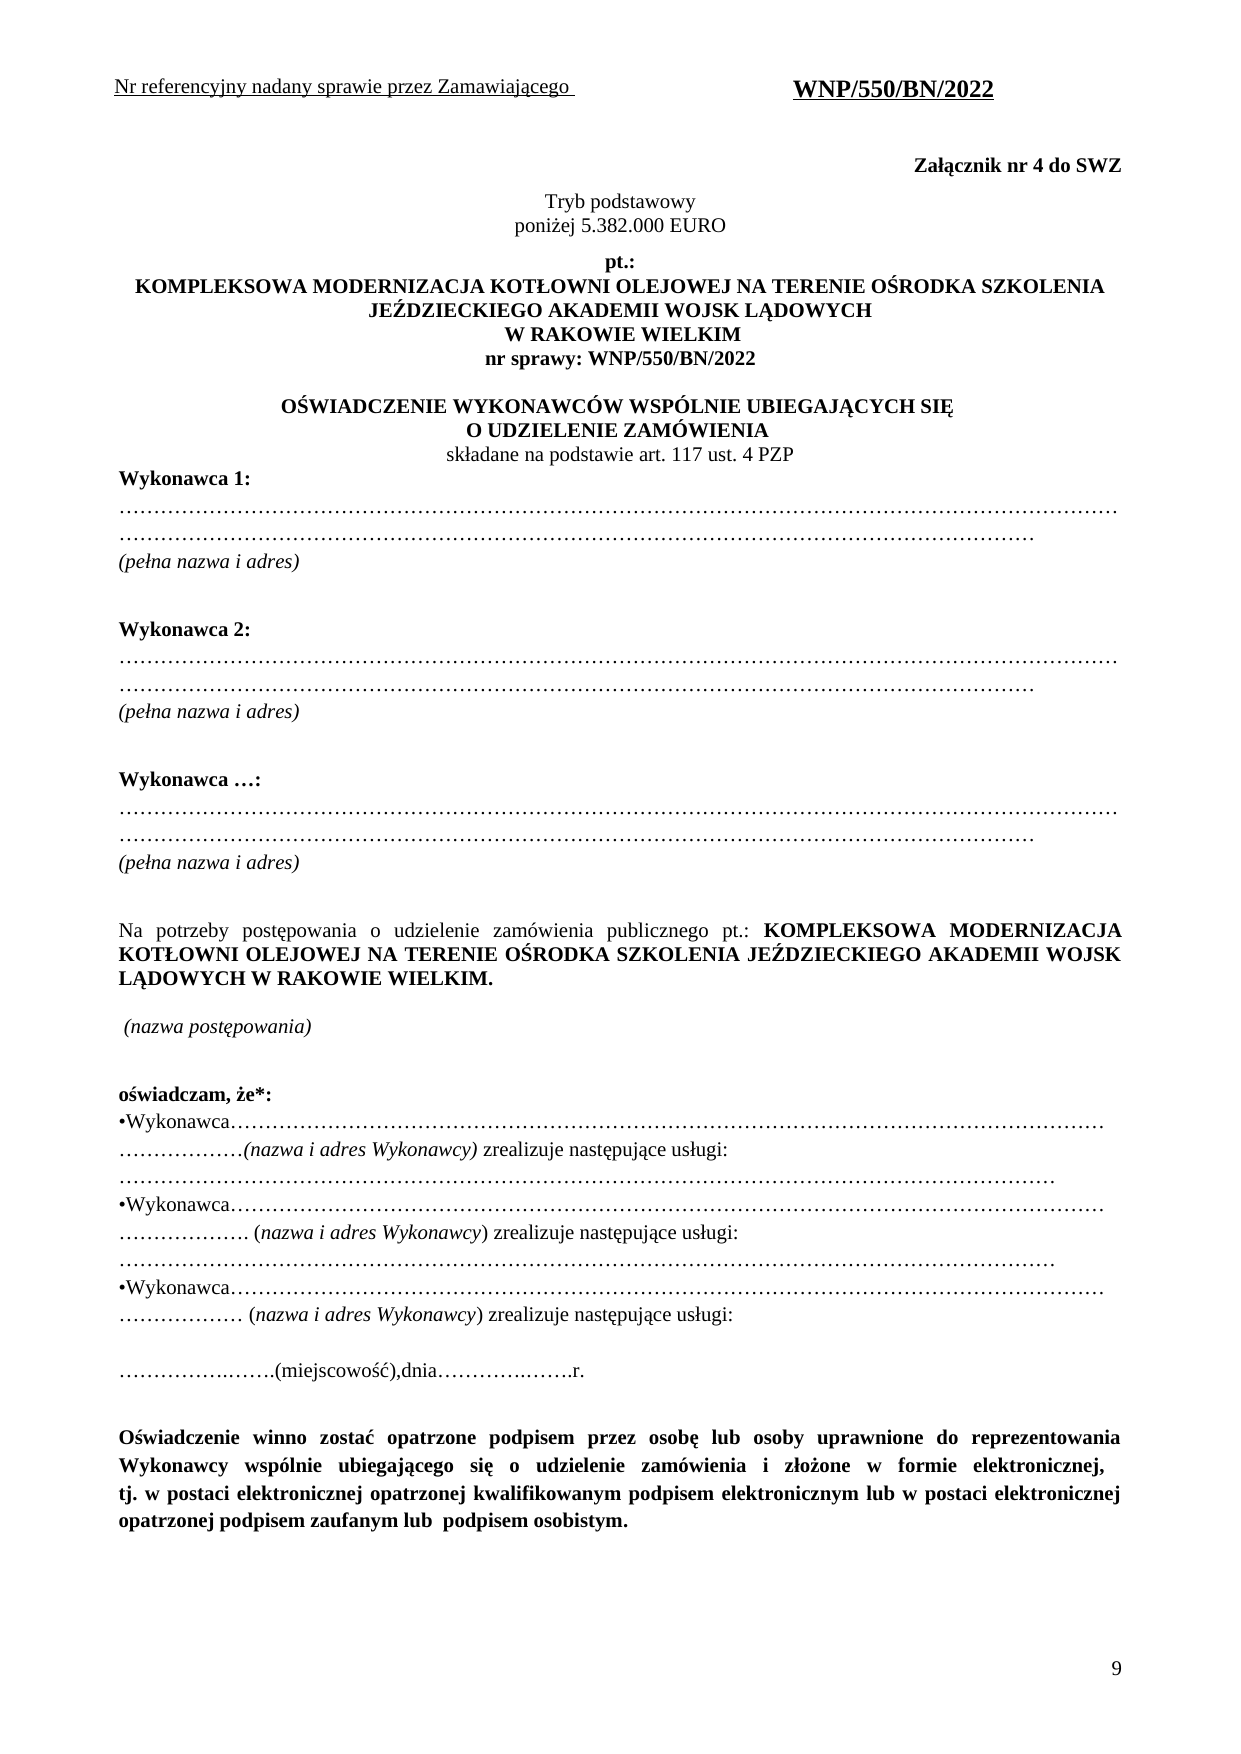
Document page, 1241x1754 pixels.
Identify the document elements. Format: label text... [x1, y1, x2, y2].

subtitle Wykonawca …: [118, 767, 1122, 791]
text OŚWIADCZENIE WYKONAWCÓW WSPÓLNIE UBIEGAJĄCYCH SIĘ O UDZIELENIE ZAMÓWIENIA składane na podstawie art. 117 ust. 4 PZP [118, 394, 1122, 466]
text (pełna nazwa i adres) [118, 699, 1122, 723]
text Oświadczenie winno zostać opatrzone podpisem przez osobę lub osoby uprawnione do reprezentowania Wykonawcy wspólnie ubiegającego się o udzielenie zamówienia i złożone w formie elektronicznej, tj. w postaci elektronicznej opatrzonej kwalifikowanym podpisem elektronicznym lub w postaci elektronicznej opatrzonej podpisem zaufanym lub podpisem osobistym. [118, 1425, 1122, 1532]
text (pełna nazwa i adres) [118, 850, 1122, 874]
text …………………………………………………………………………………………………………………………………………………………………………………………………………………………………………………… [118, 795, 1137, 846]
subtitle Wykonawca 2: [118, 617, 1122, 641]
text •Wykonawca………………………………………………………………………………………………………………………………(nazwa i adres Wykonawcy) zrealizuje następujące usługi: [118, 1109, 1122, 1161]
text Tryb podstawowy [118, 189, 1122, 213]
text poniżej 5.382.000 EURO [118, 213, 1122, 237]
text …………….…….(miejscowość),dnia………….…….r. [118, 1358, 1122, 1382]
text Załącznik nr 4 do SWZ [118, 153, 1122, 177]
text (nazwa postępowania) [118, 1014, 1122, 1038]
text nr sprawy: WNP/550/BN/2022 [118, 346, 1122, 370]
text ……………………………………………………………………………………………………………………… [118, 1247, 1122, 1271]
subtitle Wykonawca 1: [118, 466, 1122, 490]
text Na potrzeby postępowania o udzielenie zamówienia publicznego pt.: KOMPLEKSOWA MODERNIZACJA KOTŁOWNI OLEJOWEJ NA TERENIE OŚRODKA SZKOLENIA JEŹDZIECKIEGO AKADEMII WOJSK LĄDOWYCH W RAKOWIE WIELKIM. [118, 918, 1122, 990]
text …………………………………………………………………………………………………………………………………………………………………………………………………………………………………………………… [118, 494, 1137, 545]
text KOMPLEKSOWA MODERNIZACJA KOTŁOWNI OLEJOWEJ NA TERENIE OŚRODKA SZKOLENIA JEŹDZIECKIEGO AKADEMII WOJSK LĄDOWYCH W RAKOWIE WIELKIM [118, 273, 1122, 346]
text …………………………………………………………………………………………………………………………………………………………………………………………………………………………………………………… [118, 644, 1137, 696]
text •Wykonawca……………………………………………………………………………………………………………………………… (nazwa i adres Wykonawcy) zrealizuje następujące usługi: [118, 1275, 1122, 1326]
subtitle pt.: [118, 249, 1122, 273]
text ……………………………………………………………………………………………………………………… [118, 1164, 1122, 1188]
text oświadczam, że*: [118, 1082, 1122, 1106]
text (pełna nazwa i adres) [118, 549, 1122, 573]
text •Wykonawca………………………………………………………………………………………………………………………………. (nazwa i adres Wykonawcy) zrealizuje następujące usługi: [118, 1192, 1122, 1244]
